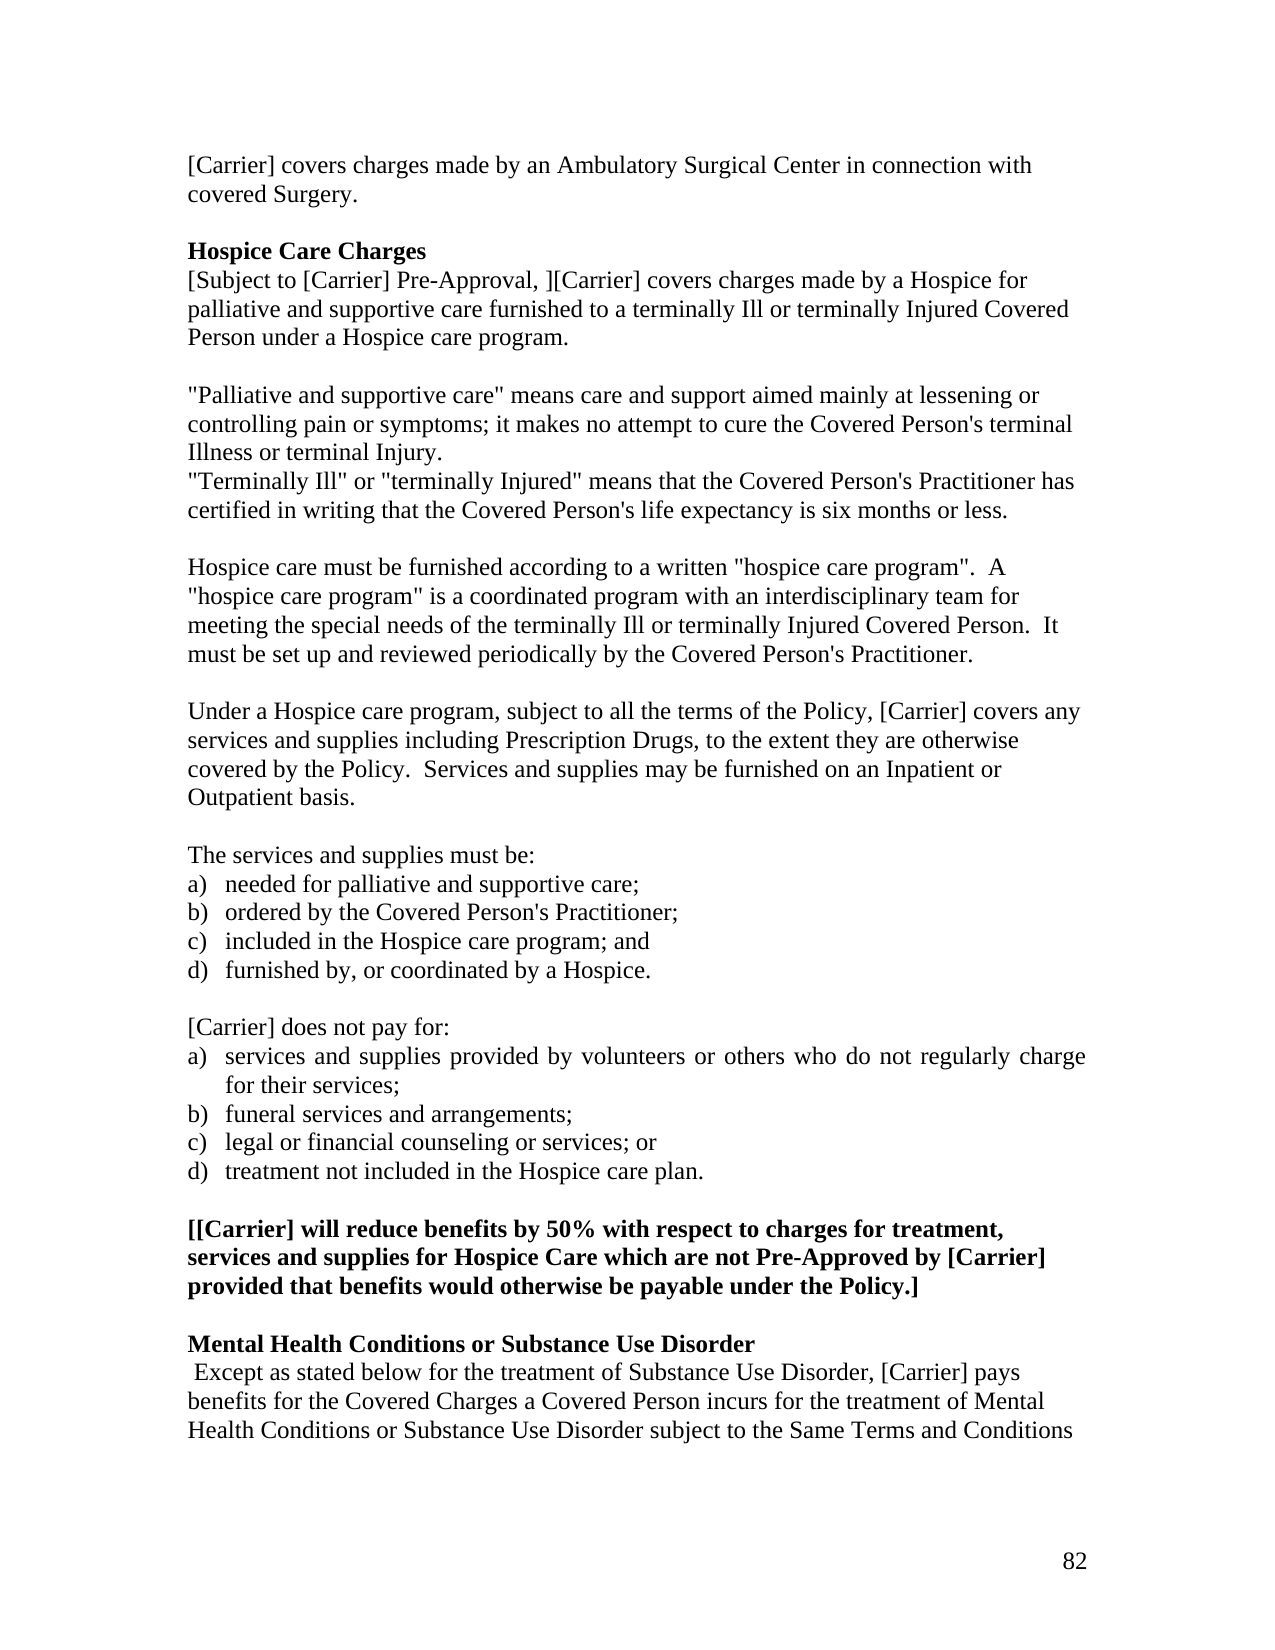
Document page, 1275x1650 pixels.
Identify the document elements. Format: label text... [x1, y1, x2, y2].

list included in the Hospice care program; and [187, 926, 1087, 955]
text [Carrier] does not pay for: [187, 1012, 1087, 1041]
text "Terminally Ill" or "terminally Injured" means that the Covered Person's Practitioner has certified in writing that the Covered Person's life expectancy is six months or less. [187, 466, 1087, 524]
list treatment not included in the Hospice care plan. [187, 1156, 1087, 1185]
list ordered by the Covered Person's Practitioner; [187, 897, 1087, 926]
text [187, 1357, 1087, 1444]
text "Palliative and supportive care" means care and support aimed mainly at lessening or controlling pain or symptoms; it makes no attempt to cure the Covered Person's terminal Illness or terminal Injury. [187, 380, 1087, 466]
list furnished by, or coordinated by a Hospice. [187, 955, 1087, 984]
text [Carrier] covers charges made by an in connection with covered Surgery. [187, 150, 1087, 207]
list funeral services and arrangements; [187, 1099, 1087, 1127]
list needed for palliative and supportive care; [187, 869, 1087, 897]
text [[Carrier] will reduce benefits by 50% with respect to charges for treatment, services and supplies for Hospice Care which are not Pre-Approved by [Carrier] provided that benefits would otherwise be payable under the Policy.] [187, 1214, 1087, 1300]
list services and supplies provided by volunteers or others who do not regularly charge for their services; [187, 1041, 1087, 1099]
text Hospice Care Charges [187, 236, 1087, 265]
list legal or financial counseling or services; or [187, 1127, 1087, 1156]
text Mental Health Conditions or Substance Use Disorder [187, 1329, 1087, 1357]
text The services and supplies must be: [187, 840, 1087, 869]
text [Subject to [Carrier] Pre-Approval, ][Carrier] covers charges made by a Hospice for palliative and supportive care furnished to a terminally Ill or terminally Injured Covered Person under a Hospice care program. [187, 265, 1087, 351]
text Hospice care must be furnished according to a written "hospice care program". A "hospice care program" is a coordinated program with an interdisciplinary team for meeting the special needs of the terminally Ill or terminally Injured Covered Person. It must be set up and reviewed periodically by the Covered Person's Practitioner. [187, 552, 1087, 667]
text Under a Hospice care program, subject to all the terms of the Policy, [Carrier] covers any services and supplies including Prescription Drugs, to the extent they are otherwise covered by the Policy. Services and supplies may be furnished on an Inpatient or Outpatient basis. [187, 696, 1087, 811]
